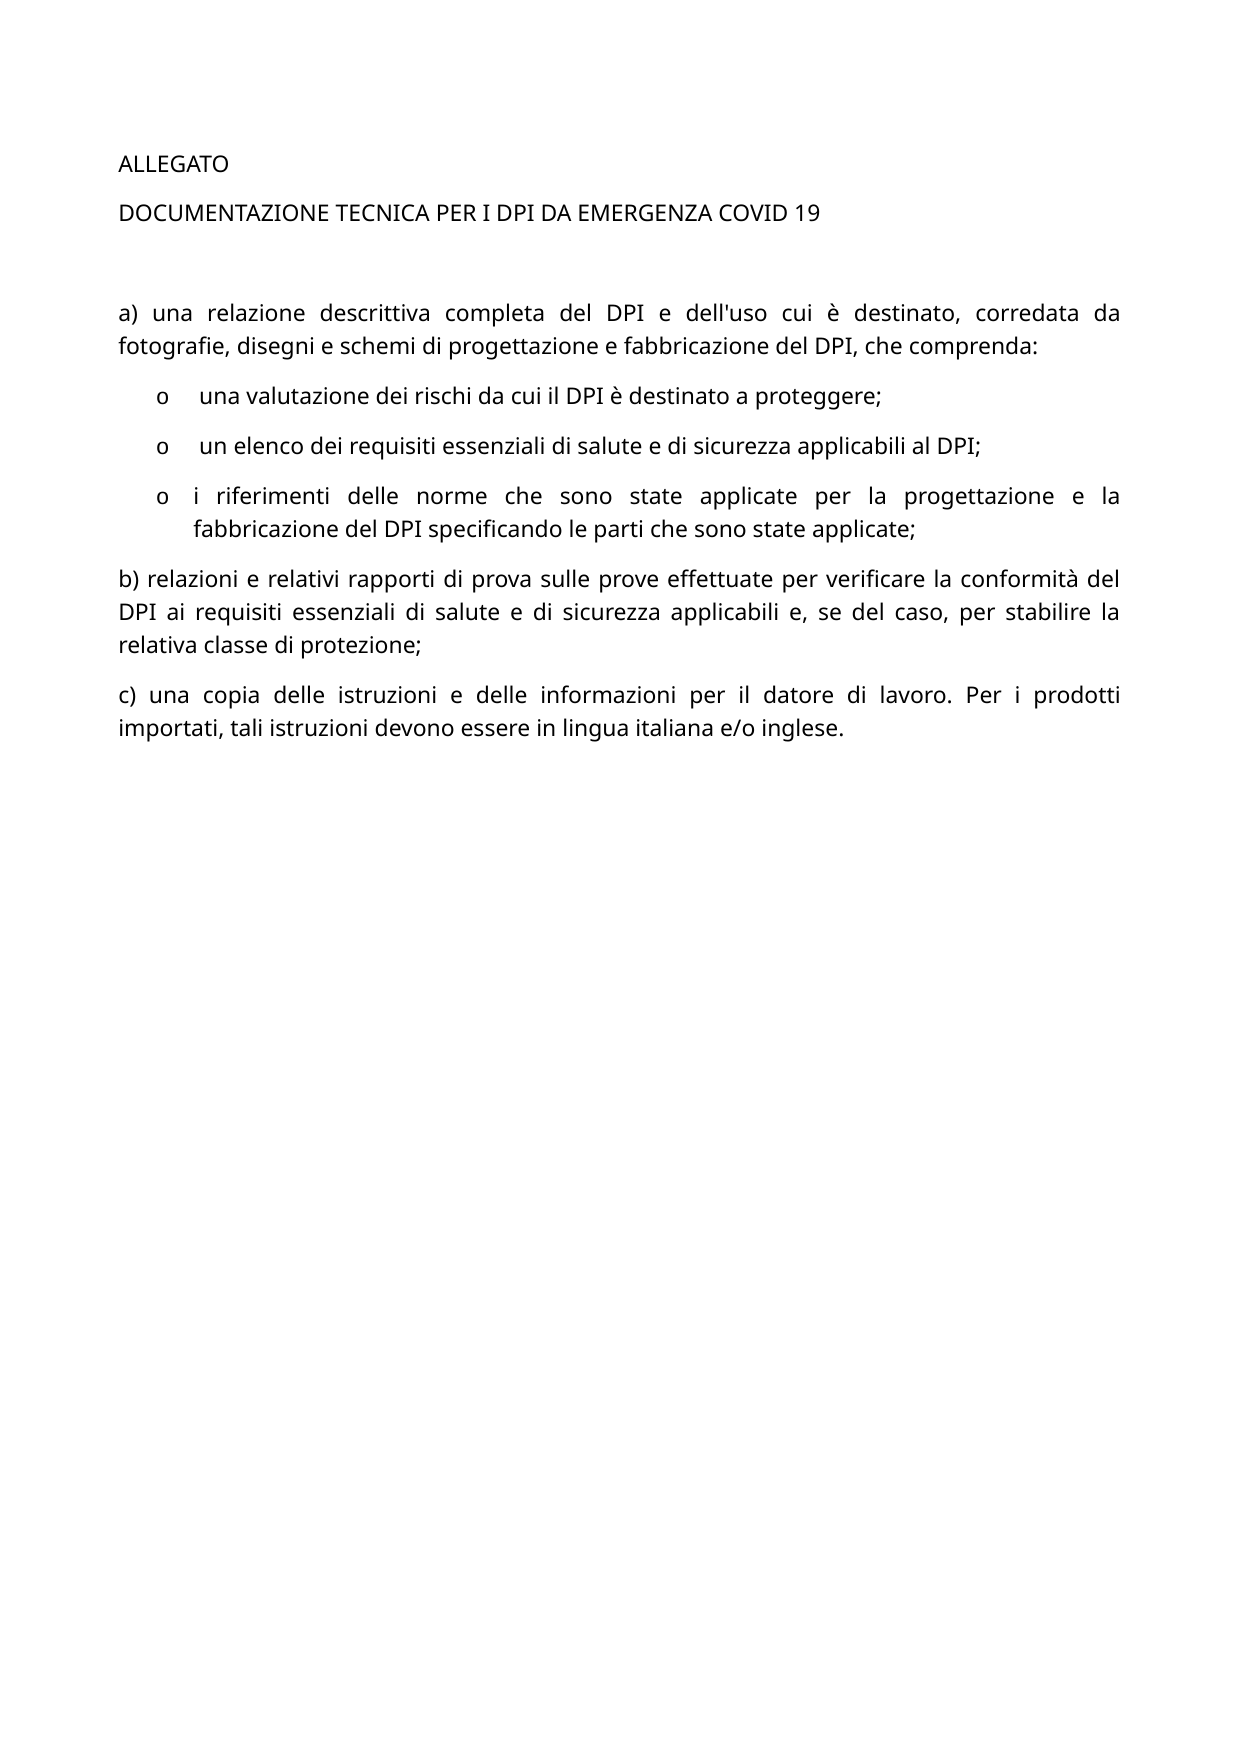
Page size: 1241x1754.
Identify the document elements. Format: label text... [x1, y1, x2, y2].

text c) una copia delle istruzioni e delle informazioni per il datore di lavoro. Per i prodotti importati, tali istruzioni devono essere in lingua italiana e/o inglese. [118, 679, 1122, 743]
list un elenco dei requisiti essenziali di salute e di sicurezza applicabili al DPI; [156, 430, 1122, 461]
list i riferimenti delle norme che sono state applicate per la progettazione e la fabbricazione del DPI specificando le parti che sono state applicate; [156, 480, 1122, 544]
text DOCUMENTAZIONE TECNICA PER I DPI DA EMERGENZA COVID 19 [118, 197, 1122, 229]
text ALLEGATO [118, 148, 1122, 179]
text b) relazioni e relativi rapporti di prova sulle prove effettuate per verificare la conformità del DPI ai requisiti essenziali di salute e di sicurezza applicabili e, se del caso, per stabilire la relativa classe di protezione; [118, 563, 1122, 660]
list una valutazione dei rischi da cui il DPI è destinato a proteggere; [156, 380, 1122, 411]
text a) una relazione descrittiva completa del DPI e dell'uso cui è destinato, corredata da fotografie, disegni e schemi di progettazione e fabbricazione del DPI, che comprenda: [118, 297, 1122, 361]
